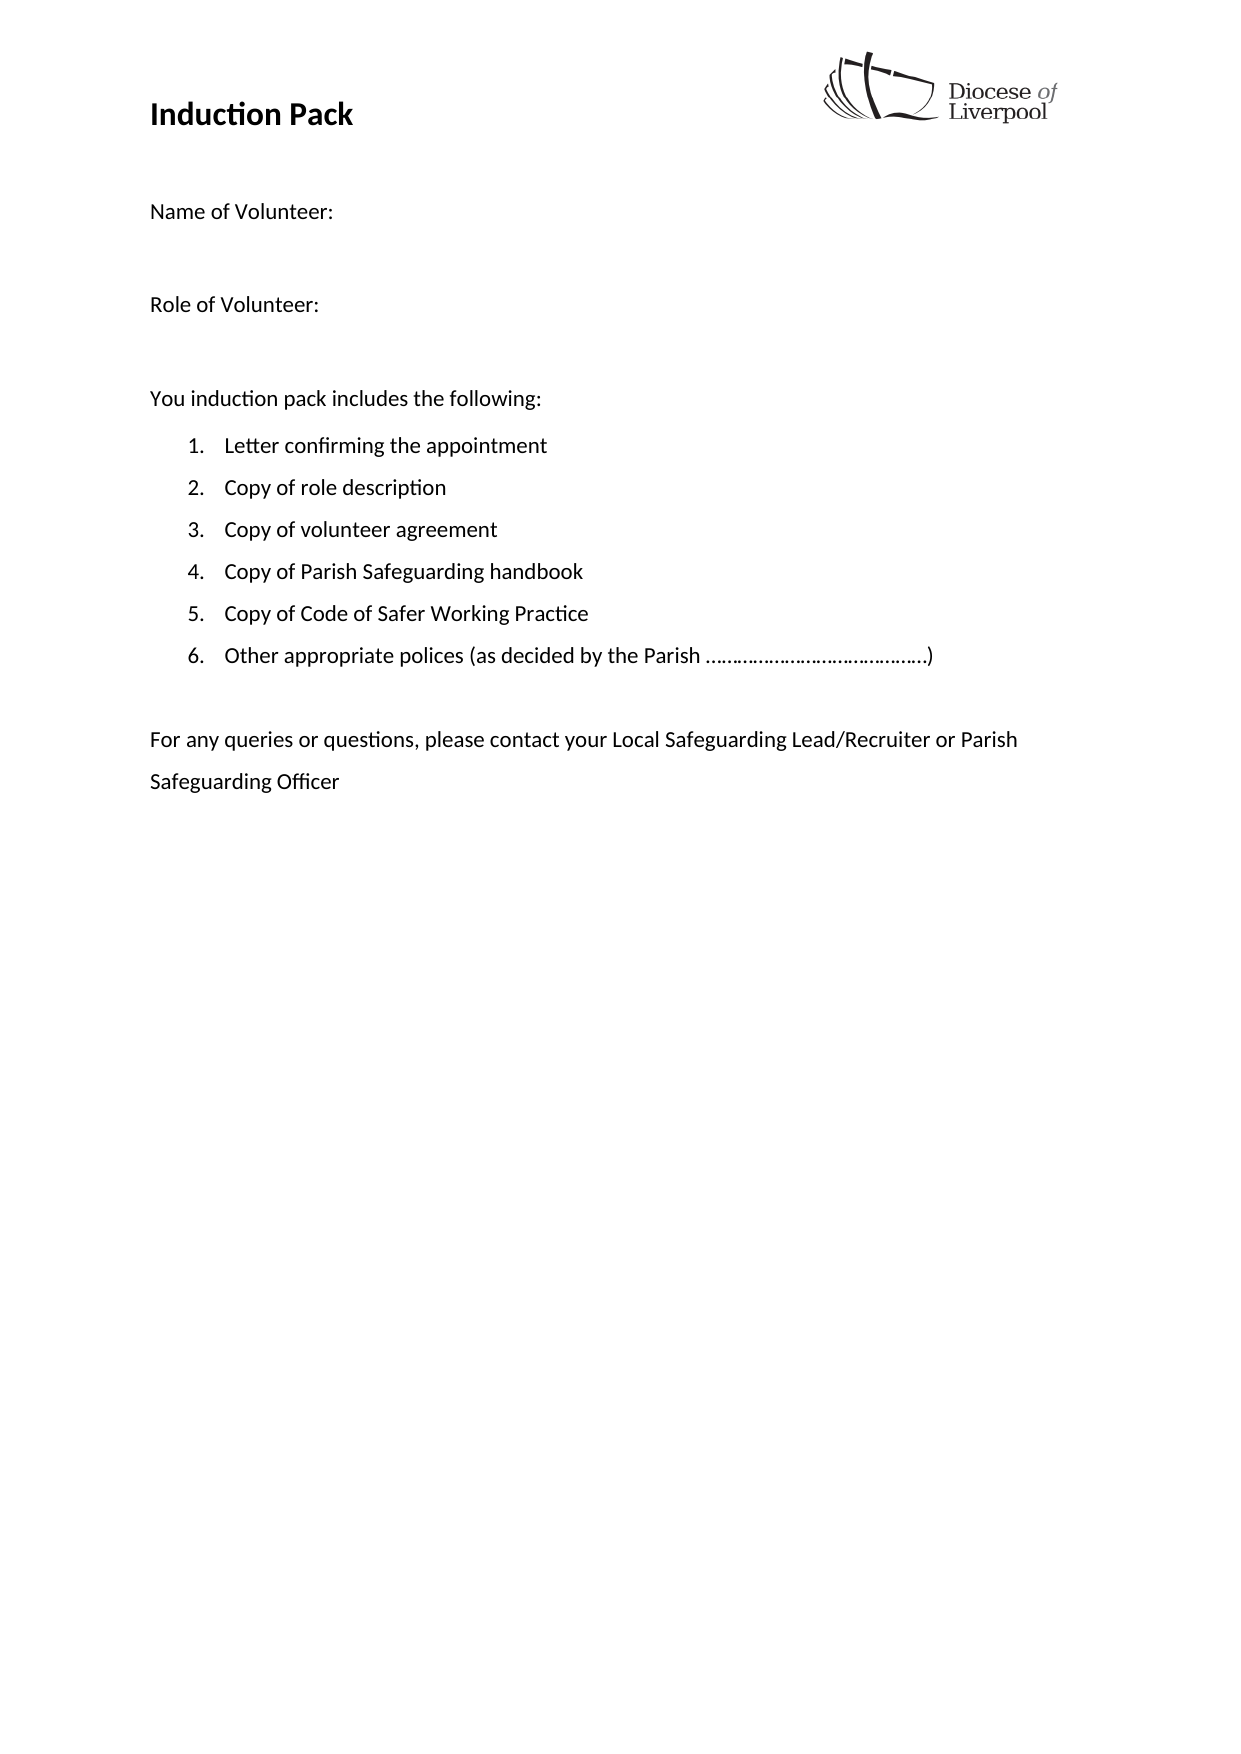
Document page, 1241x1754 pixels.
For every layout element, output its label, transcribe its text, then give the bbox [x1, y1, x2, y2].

text Role of Volunteer: [150, 291, 1090, 319]
list Copy of role description [187, 473, 1090, 501]
text For any queries or questions, please contact your Local Safeguarding Lead/Recruiter or Parish Safeguarding Officer [150, 725, 1090, 795]
list Other appropriate polices (as decided by the Parish ……………………………………) [187, 641, 1090, 669]
list Letter confirming the appointment [187, 431, 1090, 459]
text Name of Volunteer: [150, 197, 1090, 225]
list Copy of Code of Safer Working Practice [187, 599, 1090, 627]
list Copy of Parish Safeguarding handbook [187, 557, 1090, 585]
list Copy of volunteer agreement [187, 515, 1090, 543]
text You induction pack includes the following: [150, 384, 1090, 412]
